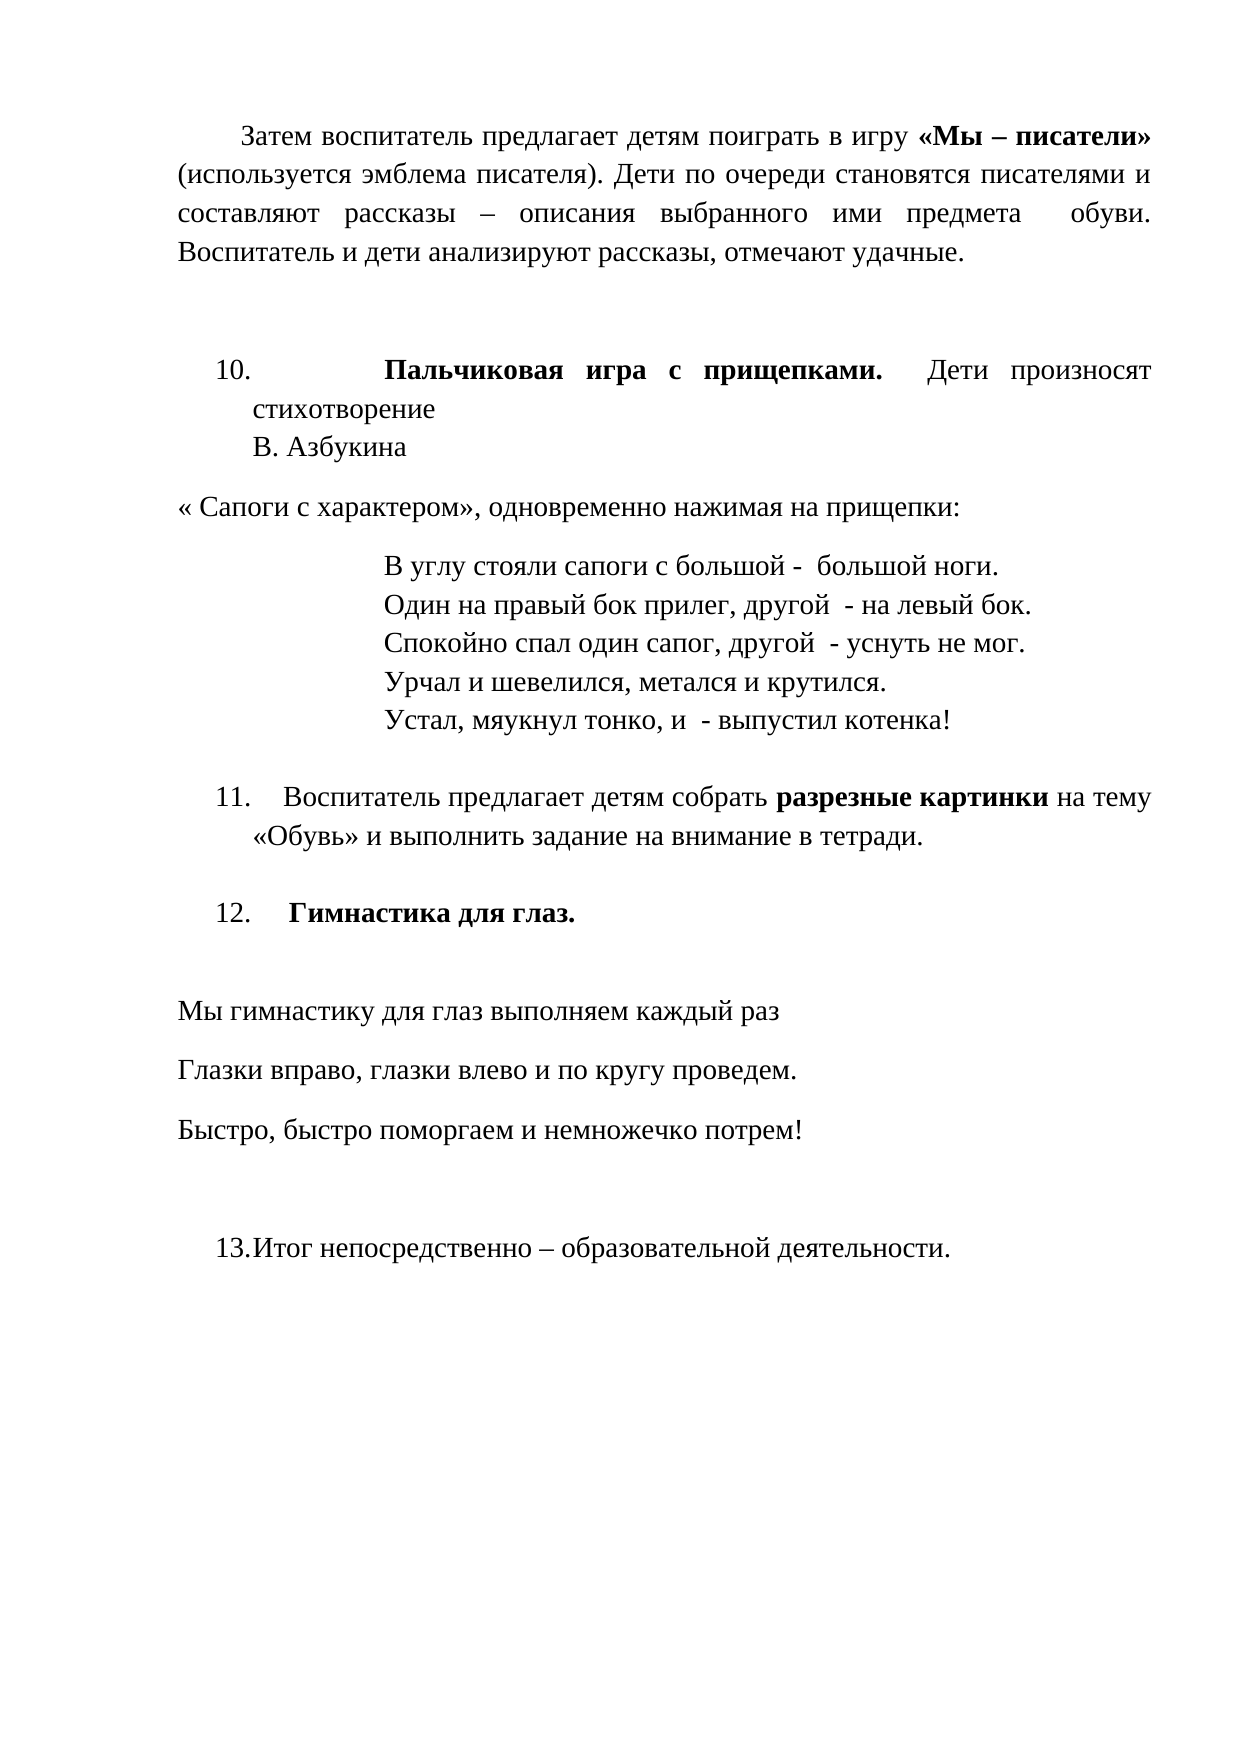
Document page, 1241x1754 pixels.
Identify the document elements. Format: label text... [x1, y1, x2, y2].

list Устал, мяукнул тонко, и - выпустил котенка! [252, 702, 1152, 736]
text « Сапоги с характером», одновременно нажимая на прищепки: [177, 489, 1152, 522]
list Итог непосредственно – образовательной деятельности. [215, 1231, 1152, 1264]
list Пальчиковая игра с прищепками. Дети произносят стихотворение [215, 352, 1152, 424]
text Мы гимнастику для глаз выполняем каждый раз [177, 993, 1152, 1027]
text Глазки вправо, глазки влево и по кругу проведем. [177, 1052, 1152, 1086]
list Воспитатель предлагает детям собрать разрезные картинки на тему «Обувь» и выполнить задание на внимание в тетради. [215, 779, 1152, 852]
text Быстро, быстро поморгаем и немножечко потрем! [177, 1112, 1152, 1145]
list В углу стояли сапоги с большой - большой ноги. [252, 548, 1152, 582]
list В. Азбукина [252, 429, 1152, 463]
list Спокойно спал один сапог, другой - уснуть не мог. [252, 625, 1152, 659]
text Затем воспитатель предлагает детям поиграть в игру «Мы – писатели» (используется эмблема писателя). Дети по очереди становятся писателями и составляют рассказы – описания выбранного ими предмета обуви. Воспитатель и дети анализируют рассказы, отмечают удачные. [177, 118, 1152, 267]
list Урчал и шевелился, метался и крутился. [252, 664, 1152, 697]
list Один на правый бок прилег, другой - на левый бок. [252, 587, 1152, 620]
list Гимнастика для глаз. [215, 895, 1152, 929]
